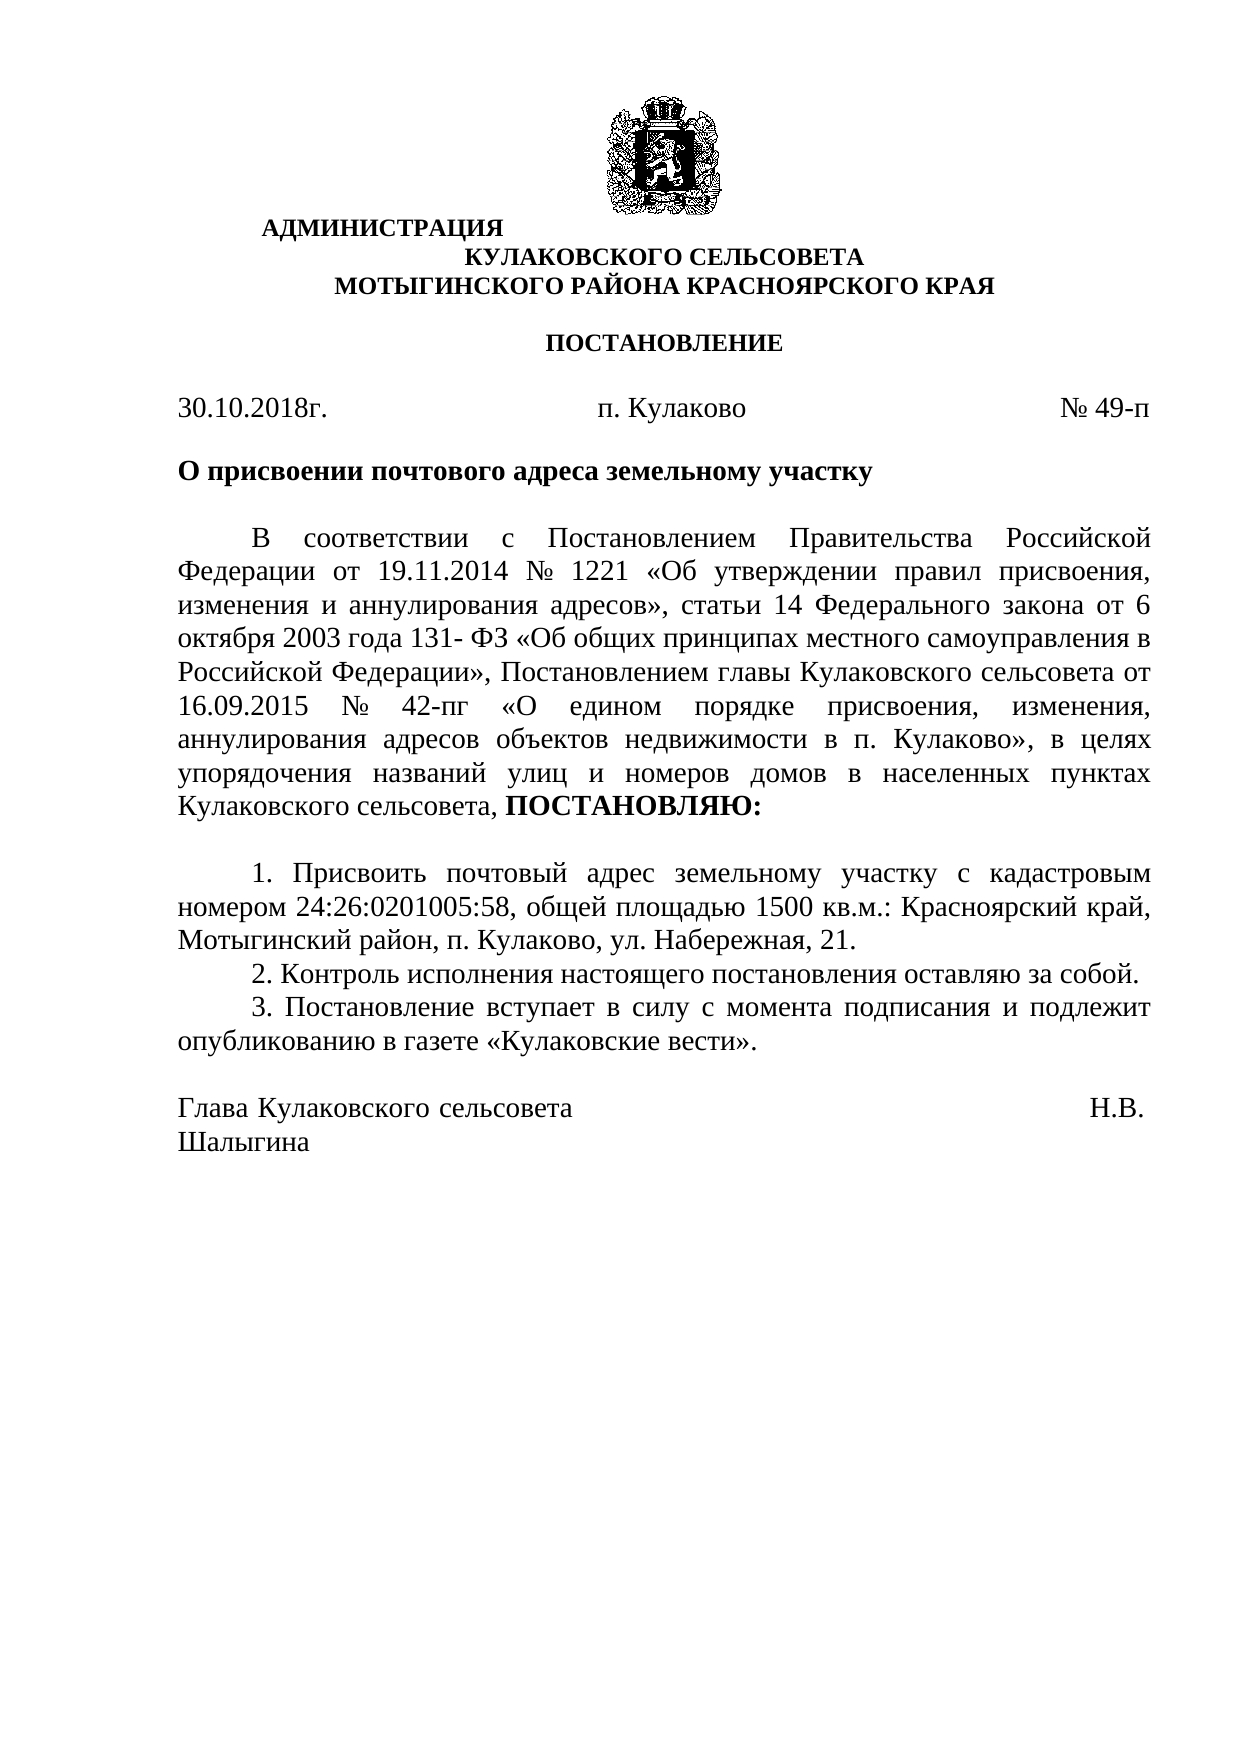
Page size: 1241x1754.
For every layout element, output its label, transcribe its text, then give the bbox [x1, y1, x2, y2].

text 2. Контроль исполнения настоящего постановления оставляю за собой. [177, 956, 1152, 989]
text 1. Присвоить почтовый адрес земельному участку с кадастровым номером 24:26:0201005:58, общей площадью 1500 кв.м.: Красноярский край, Мотыгинский район, п. Кулаково, ул. Набережная, 21. [177, 855, 1152, 956]
text О присвоении почтового адреса земельному участку [177, 453, 1152, 486]
text 30.10.2018г. п. Кулаково № 49-п [177, 391, 1152, 424]
text В соответствии с Постановлением Правительства Российской Федерации от 19.11.2014 № 1221 «Об утверждении правил присвоения, изменения и аннулирования адресов», статьи 14 Федерального закона от 6 октября 2003 года 131- ФЗ «Об общих принципах местного самоуправления в Российской Федерации», Постановлением главы Кулаковского сельсовета от 16.09.2015 № 42-пг «О едином порядке присвоения, изменения, аннулирования адресов объектов недвижимости в п. Кулаково», в целях упорядочения названий улиц и номеров домов в населенных пунктах Кулаковского сельсовета, ПОСТАНОВЛЯЮ: [177, 520, 1152, 822]
text АДМИНИСТРАЦИЯ КУЛАКОВСКОГО СЕЛЬСОВЕТА [177, 213, 1152, 271]
text Глава Кулаковского сельсовета Н.В. Шалыгина [177, 1090, 1152, 1157]
text 3. Постановление вступает в силу с момента подписания и подлежит опубликованию в газете «Кулаковские вести». [177, 989, 1152, 1057]
text МОТЫГИНСКОГО РАЙОНА КРАСНОЯРСКОГО КРАЯ [177, 271, 1152, 299]
text ПОСТАНОВЛЕНИЕ [177, 328, 1152, 357]
